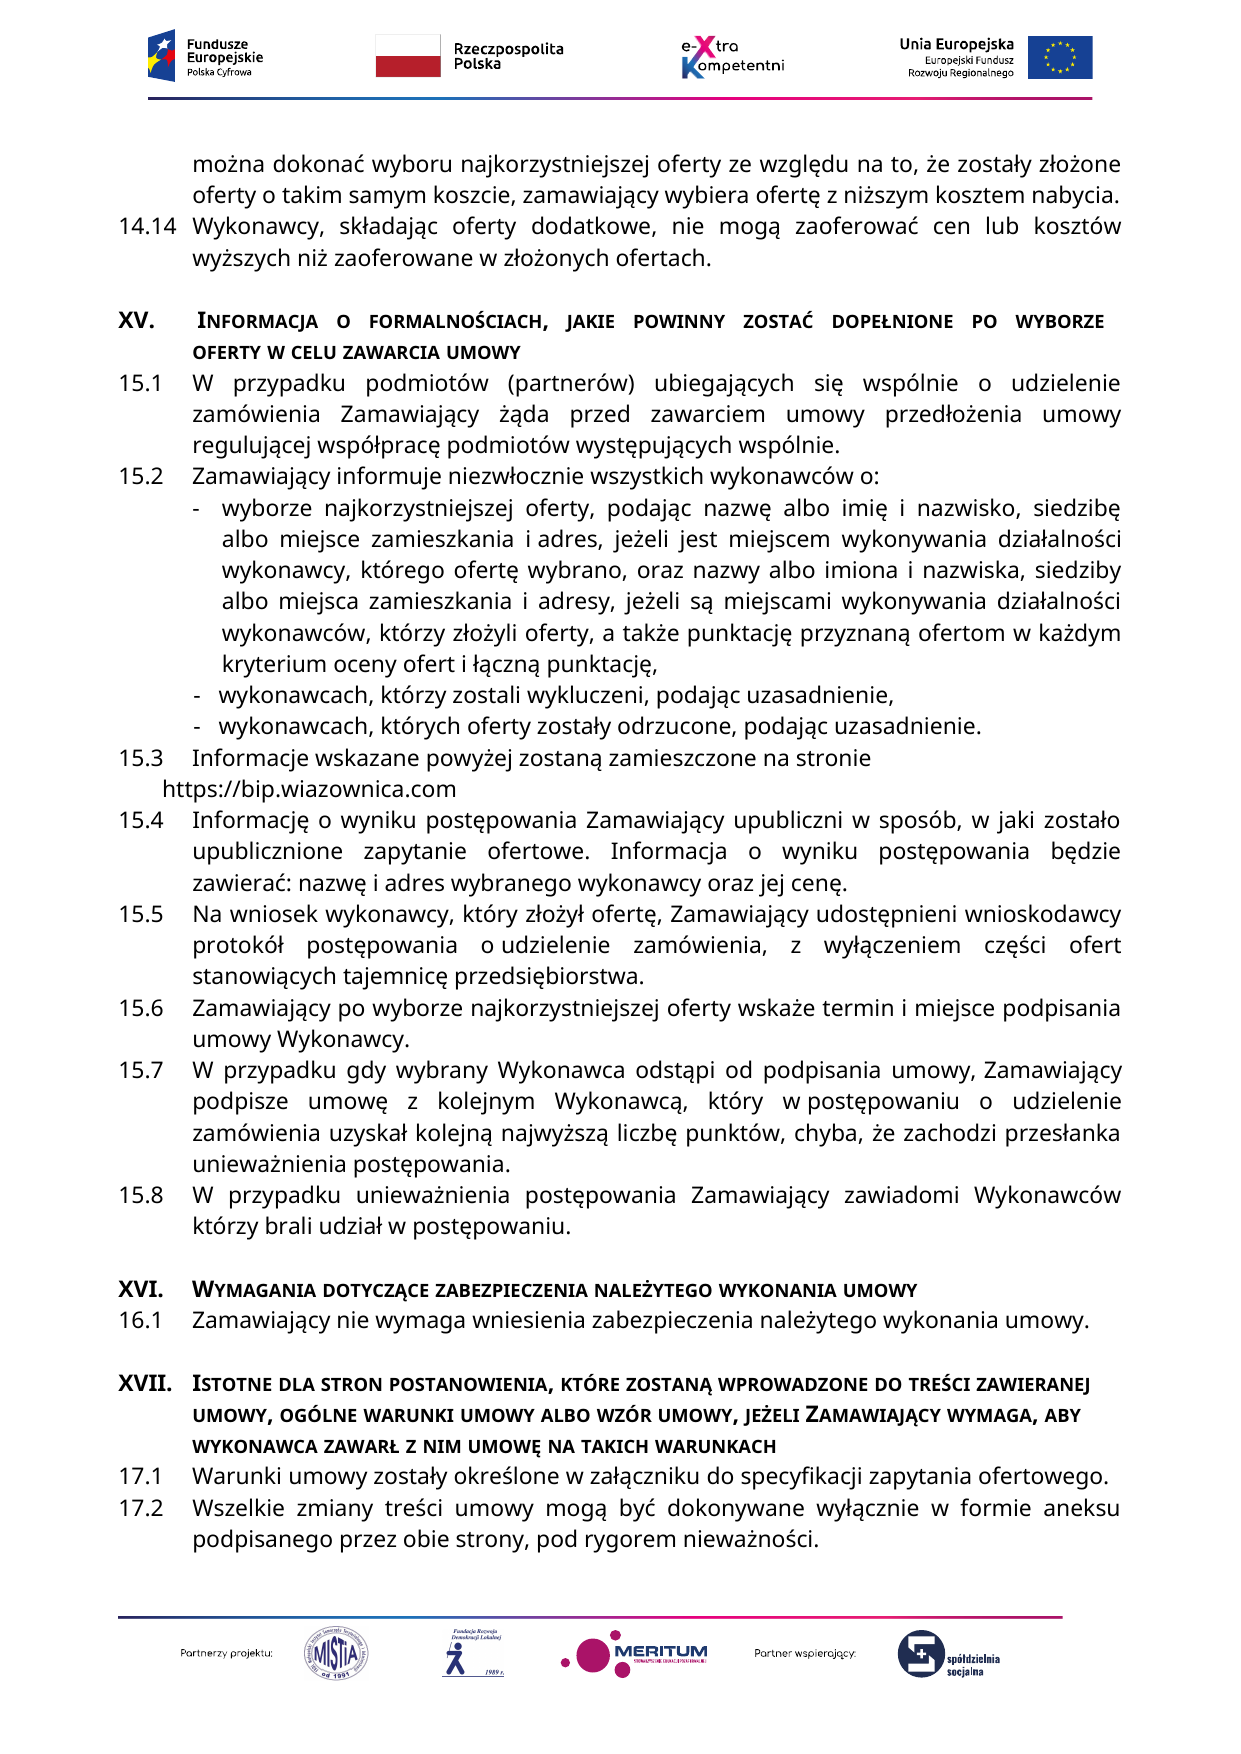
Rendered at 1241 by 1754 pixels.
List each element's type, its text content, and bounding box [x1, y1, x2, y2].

list Wymagania dotyczące zabezpieczenia należytego wykonania umowy [118, 1273, 1122, 1304]
list - wykonawcach, którzy zostali wykluczeni, podając uzasadnienie, [193, 679, 1122, 710]
list Istotne dla stron postanowienia, które zostaną wprowadzone do treści zawieranej umowy, ogólne warunki umowy albo wzór umowy, jeżeli Zamawiający wymaga, aby wykonawca zawarł z nim umowę na takich warunkach [118, 1366, 1122, 1460]
list W przypadku unieważnienia postępowania Zamawiający zawiadomi Wykonawców którzy brali udział w postępowaniu. [118, 1179, 1122, 1241]
text 16.1 Zamawiający nie wymaga wniesienia zabezpieczenia należytego wykonania umowy. [118, 1304, 1122, 1335]
list Informację o wyniku postępowania Zamawiający upubliczni w sposób, w jaki zostało upublicznione zapytanie ofertowe. Informacja o wyniku postępowania będzie zawierać: nazwę i adres wybranego wykonawcy oraz jej cenę. [118, 804, 1122, 898]
list oferty w celu zawarcia umowy [192, 335, 1122, 366]
list W przypadku podmiotów (partnerów) ubiegających się wspólnie o udzielenie zamówienia Zamawiający żąda przed zawarciem umowy przedłożenia umowy regulującej współpracę podmiotów występujących wspólnie. [118, 366, 1122, 460]
list - wykonawcach, których oferty zostały odrzucone, podając uzasadnienie. [193, 710, 1122, 741]
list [118, 148, 1122, 210]
list Informacja o formalnościach, jakie powinny zostać dopełnione po wyborze [118, 304, 1122, 335]
list Warunki umowy zostały określone w załączniku do specyfikacji zapytania ofertowego. [118, 1460, 1122, 1491]
list Wykonawcy, składając oferty dodatkowe, nie mogą zaoferować cen lub kosztów wyższych niż zaoferowane w złożonych ofertach. [118, 210, 1122, 273]
list - wyborze najkorzystniejszej oferty, podając nazwę albo imię i nazwisko, siedzibę albo miejsce zamieszkania i adres, jeżeli jest miejscem wykonywania działalności wykonawcy, którego ofertę wybrano, oraz nazwy albo imiona i nazwiska, siedziby albo miejsca zamieszkania i adresy, jeżeli są miejscami wykonywania działalności wykonawców, którzy złożyli oferty, a także punktację przyznaną ofertom w każdym kryterium oceny ofert i łączną punktację, [192, 491, 1122, 679]
list Informacje wskazane powyżej zostaną zamieszczone na stronie https://bip.wiazownica.com [118, 741, 1122, 804]
list Zamawiający informuje niezwłocznie wszystkich wykonawców o: [118, 460, 1122, 491]
list W przypadku gdy wybrany Wykonawca odstąpi od podpisania umowy, Zamawiający podpisze umowę z kolejnym Wykonawcą, który w postępowaniu o udzielenie zamówienia uzyskał kolejną najwyższą liczbę punktów, chyba, że zachodzi przesłanka unieważnienia postępowania. [118, 1054, 1122, 1179]
list Na wniosek wykonawcy, który złożył ofertę, Zamawiający udostępnieni wnioskodawcy protokół postępowania o udzielenie zamówienia, z wyłączeniem części ofert stanowiących tajemnicę przedsiębiorstwa. [118, 898, 1122, 991]
list Wszelkie zmiany treści umowy mogą być dokonywane wyłącznie w formie aneksu podpisanego przez obie strony, pod rygorem nieważności. [118, 1491, 1122, 1554]
list Zamawiający po wyborze najkorzystniejszej oferty wskaże termin i miejsce podpisania umowy Wykonawcy. [118, 991, 1122, 1054]
